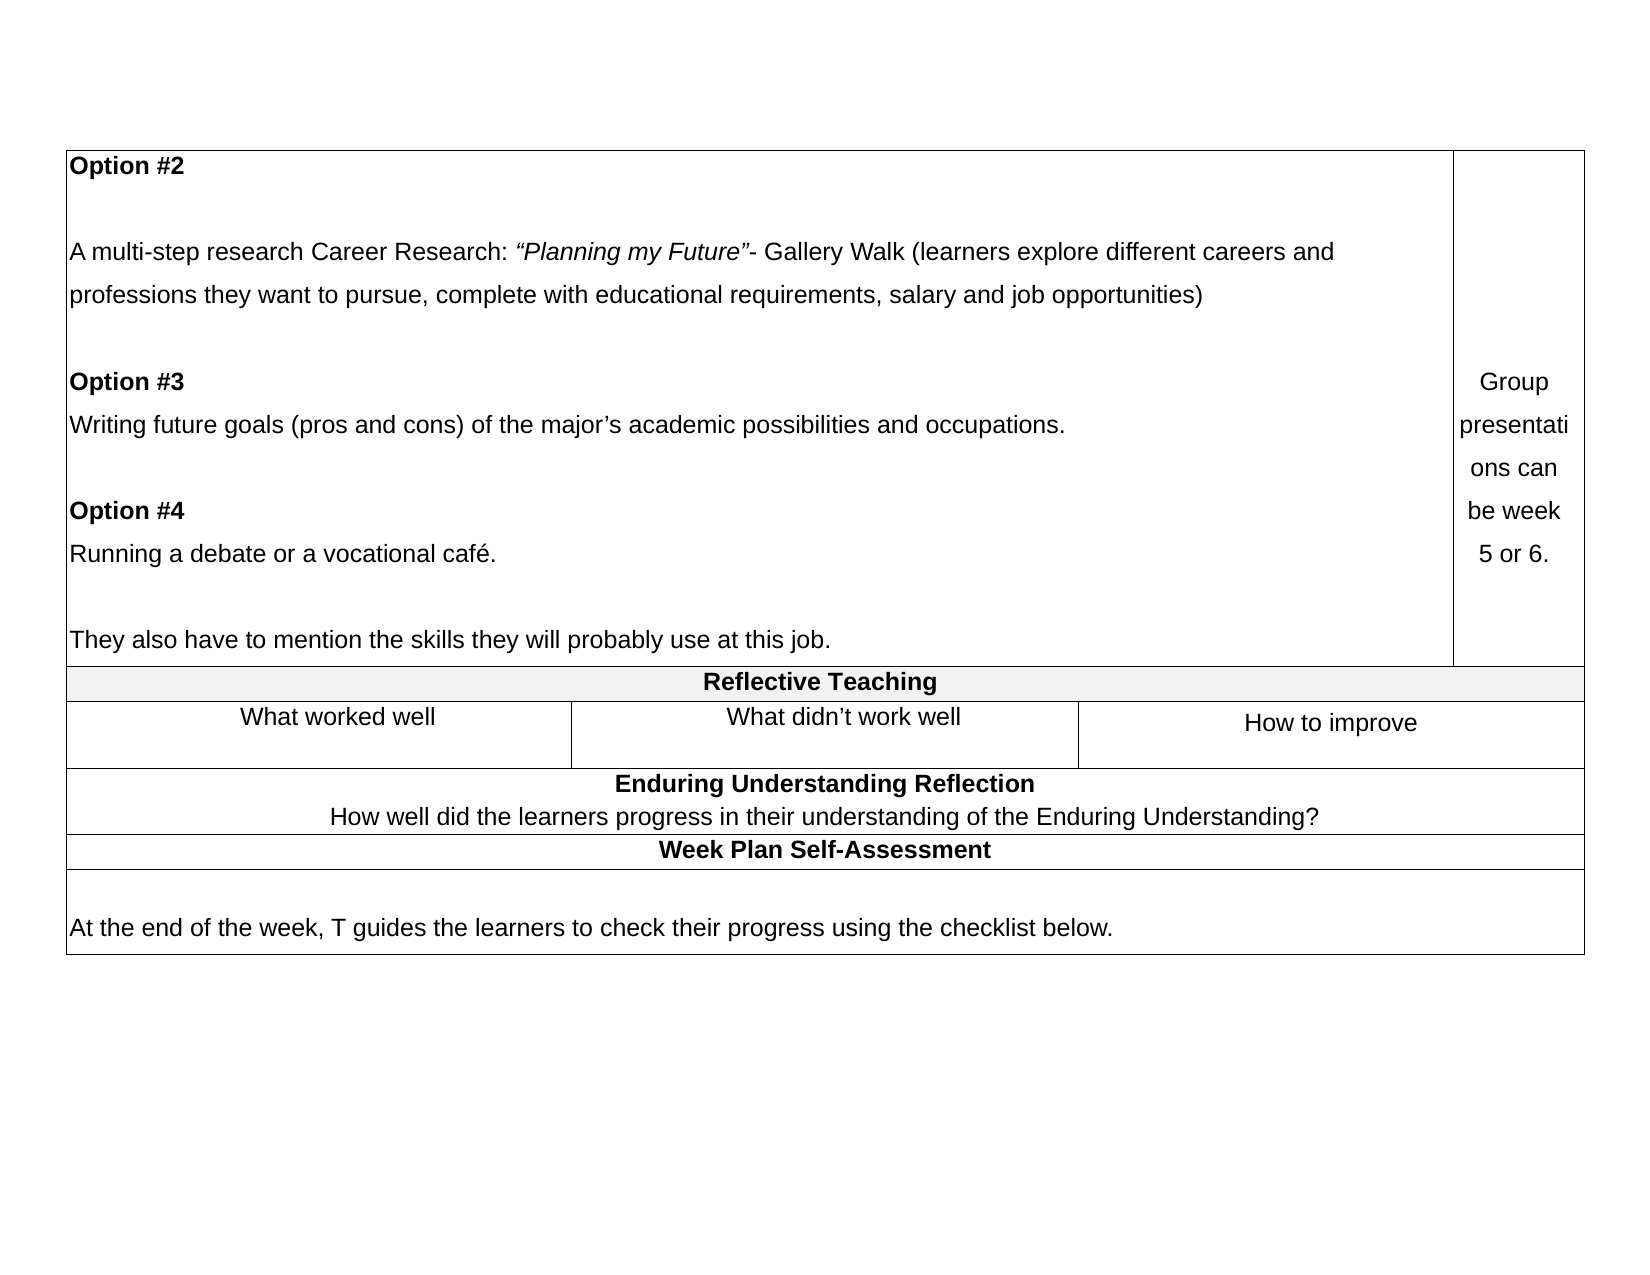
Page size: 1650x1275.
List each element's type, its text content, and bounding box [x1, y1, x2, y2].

table_cell What didn’t work well [572, 702, 1078, 768]
table_cell What worked well [67, 702, 571, 768]
table_cell Reflective Teaching [67, 667, 1584, 701]
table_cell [1454, 151, 1584, 666]
table_cell At the end of the week, T guides the learners to check their progress using the checklist below. [67, 870, 1584, 954]
table_cell How to improve [1079, 702, 1584, 768]
table_cell Week Plan Self-Assessment [67, 835, 1584, 869]
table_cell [67, 151, 1453, 666]
table_cell Enduring Understanding Reflection How well did the learners progress in their understanding of the Enduring Understanding? [67, 769, 1584, 834]
